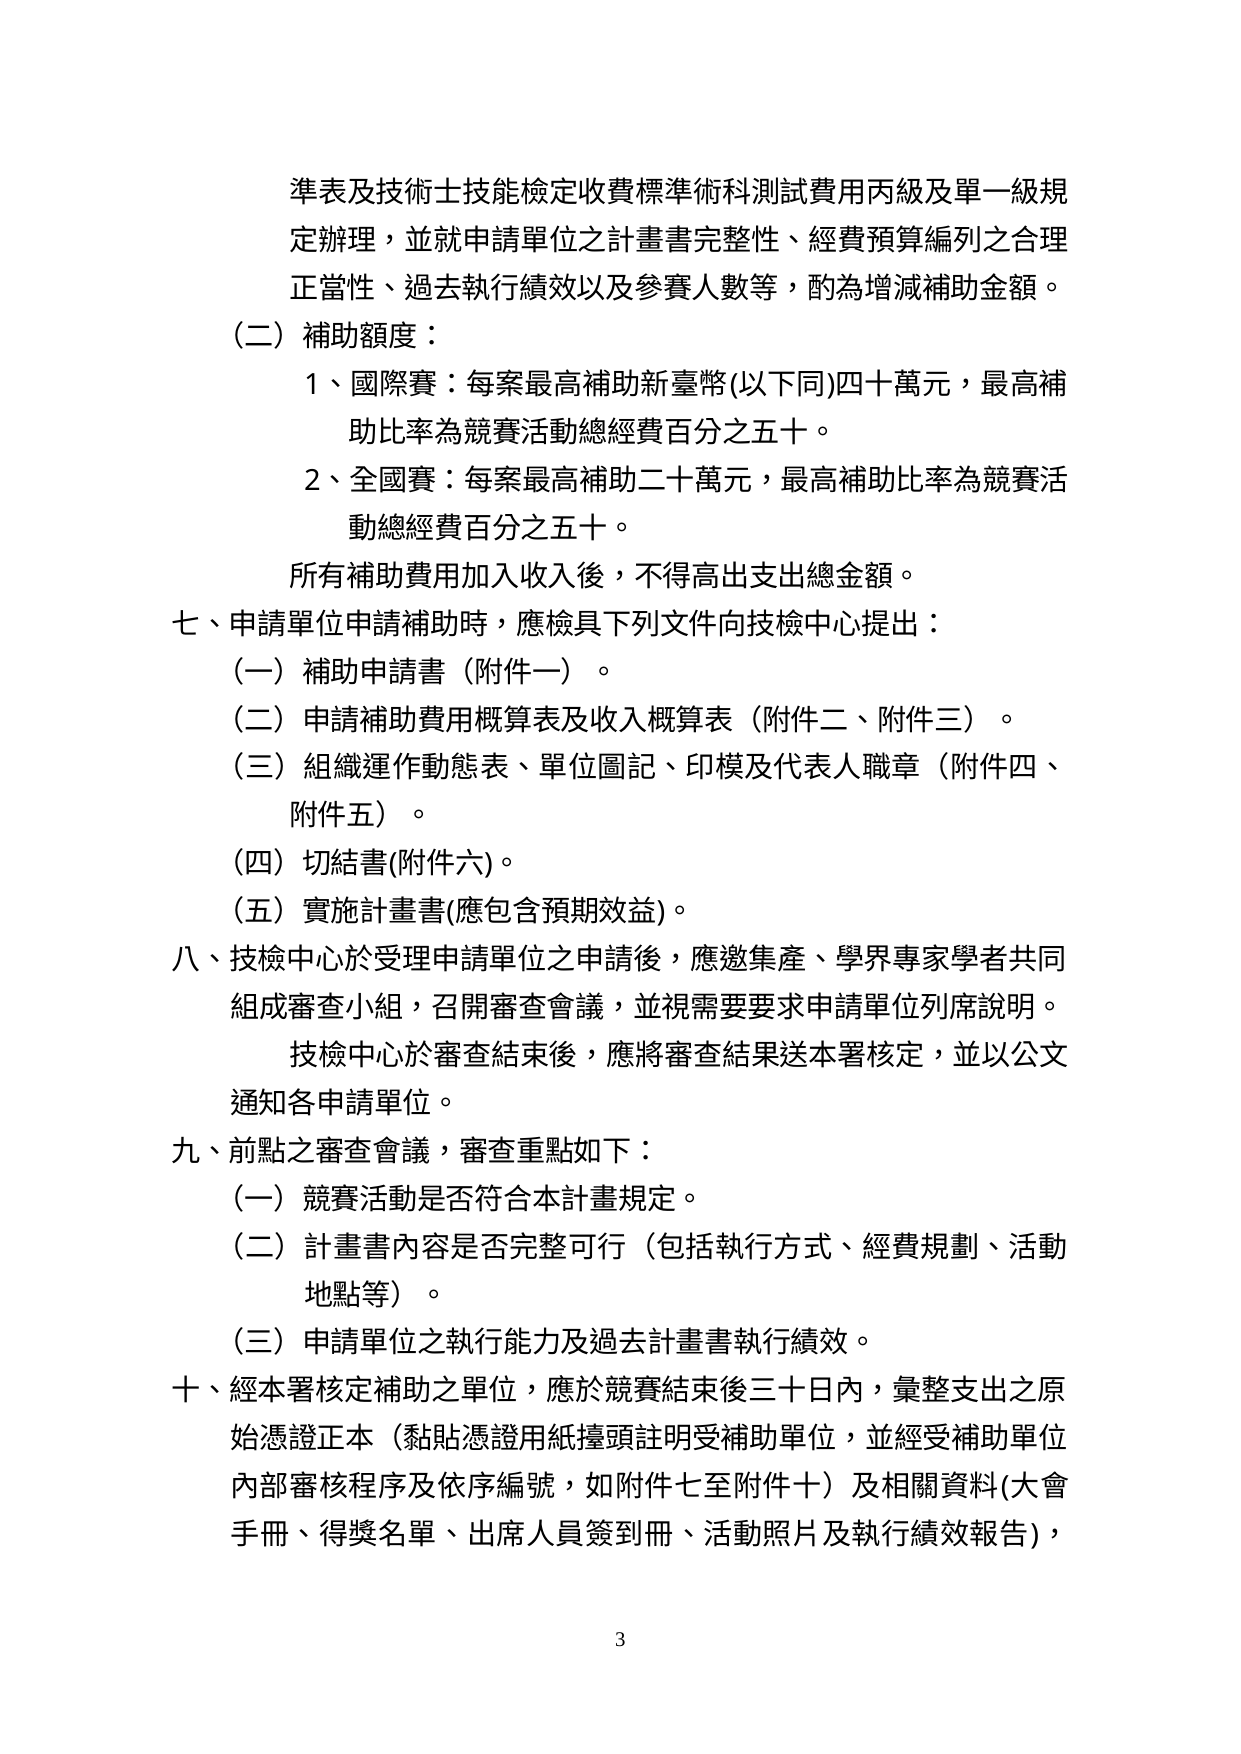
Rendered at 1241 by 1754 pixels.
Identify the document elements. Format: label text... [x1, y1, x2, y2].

text （一）競賽活動是否符合本計畫規定。 [216, 1171, 1069, 1219]
text （三）組織運作動態表、單位圖記、印模及代表人職章（附件四、附件五）。 [216, 739, 1069, 835]
text 2、全國賽：每案最高補助二十萬元，最高補助比率為競賽活動總經費百分之五十。 [304, 452, 1069, 548]
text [216, 164, 1069, 308]
text 九、前點之審查會議，審查重點如下： [171, 1123, 1069, 1171]
text （四）切結書(附件六)。 [216, 835, 1069, 883]
text （二）補助額度： [216, 308, 1069, 356]
text （三）申請單位之執行能力及過去計畫書執行績效。 [216, 1314, 1069, 1362]
text （二）申請補助費用概算表及收入概算表（附件二、附件三）。 [216, 692, 1069, 739]
text 八、技檢中心於受理申請單位之申請後，應邀集產、學界專家學者共同組成審查小組，召開審查會議，並視需要要求申請單位列席說明。 [171, 931, 1069, 1027]
text （五）實施計畫書(應包含預期效益)。 [216, 883, 1069, 931]
text （二）計畫書內容是否完整可行（包括執行方式、經費規劃、活動地點等）。 [216, 1219, 1069, 1314]
text 1、國際賽：每案最高補助新臺幣(以下同)四十萬元，最高補助比率為競賽活動總經費百分之五十。 [304, 356, 1069, 452]
text 技檢中心於審查結束後，應將審查結果送本署核定，並以公文通知各申請單位。 [230, 1027, 1069, 1123]
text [171, 1362, 1069, 1554]
text 所有補助費用加入收入後，不得高出支出總金額。 [230, 548, 1069, 596]
text 七、申請單位申請補助時，應檢具下列文件向技檢中心提出： [171, 596, 1069, 644]
text （一）補助申請書（附件一）。 [216, 644, 1069, 692]
